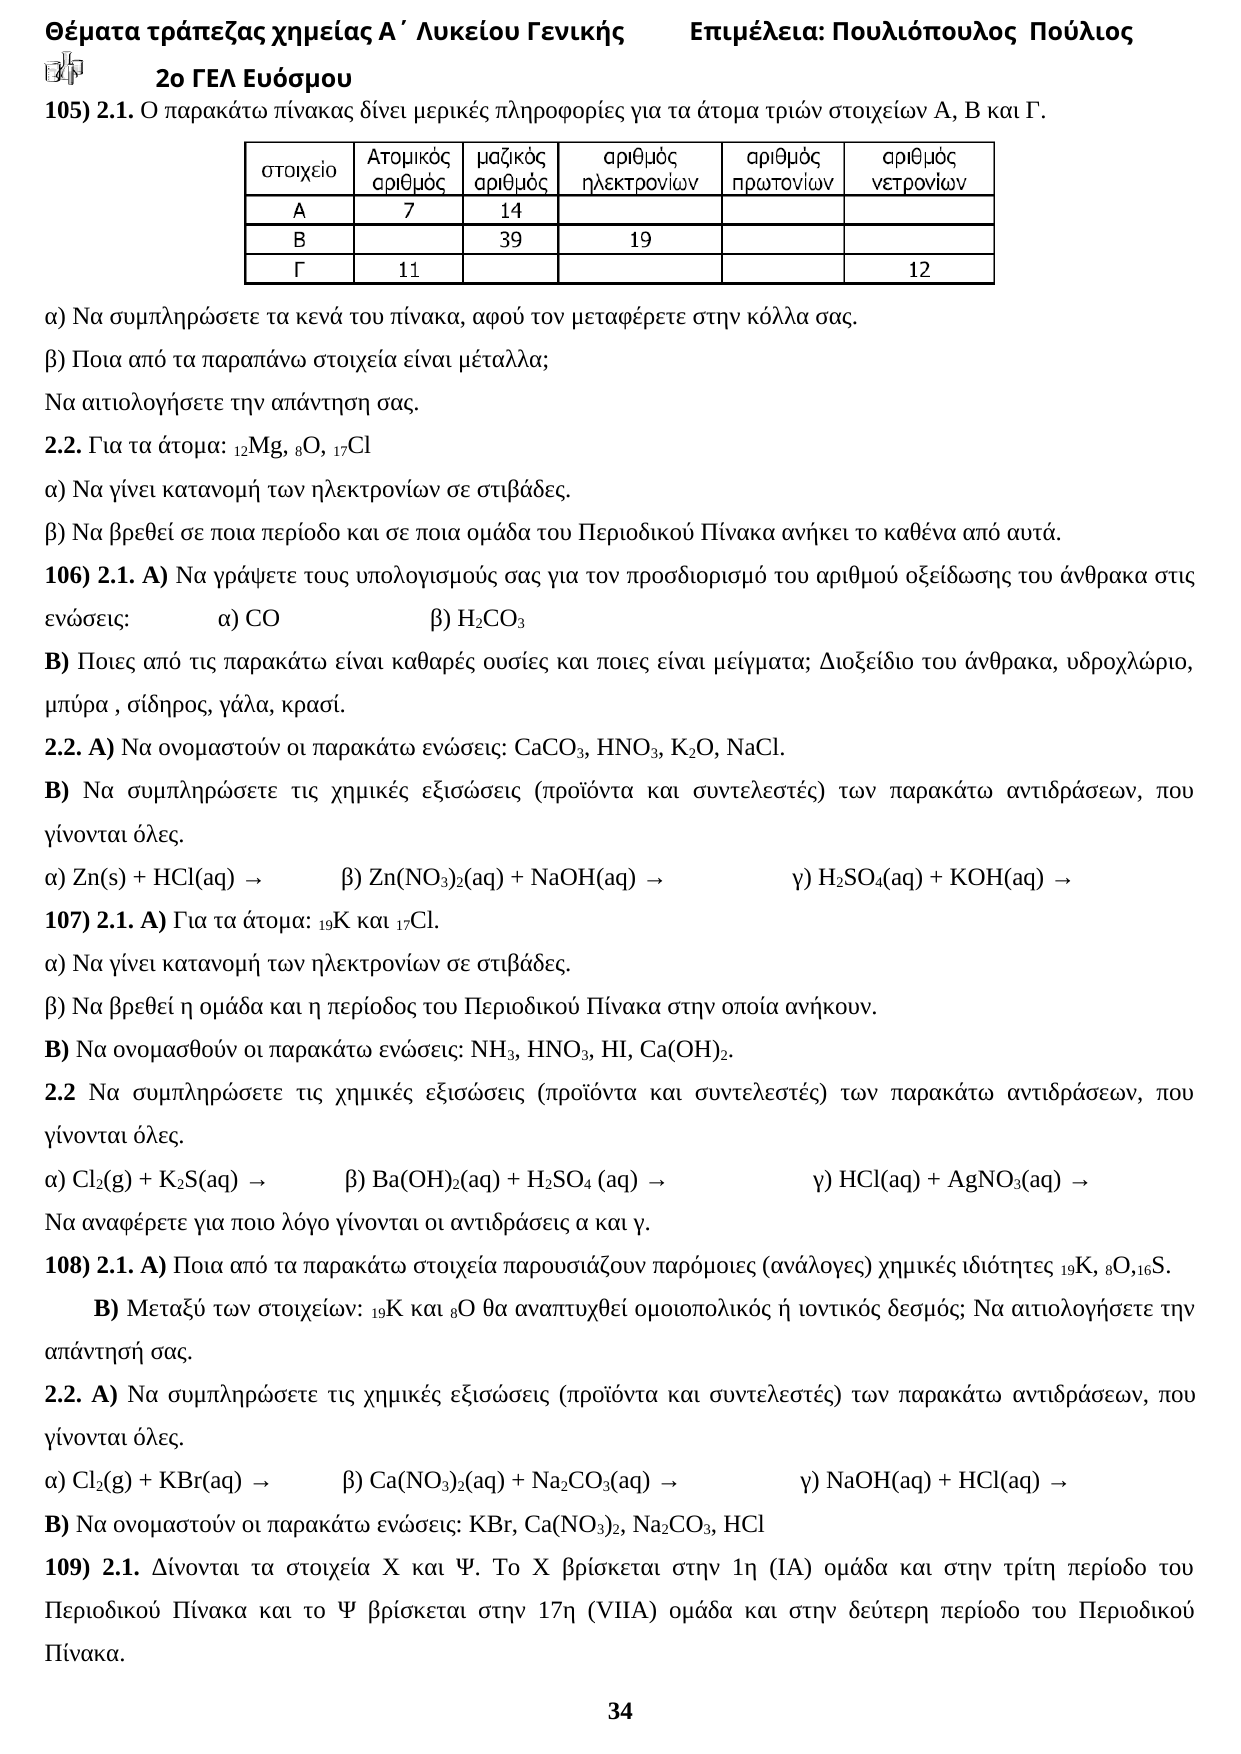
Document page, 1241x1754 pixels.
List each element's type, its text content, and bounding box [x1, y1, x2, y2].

text Να αιτιολογήσετε την απάντηση σας. [44, 387, 1196, 416]
text β) Ποια από τα παραπάνω στοιχεία είναι μέταλλα; [44, 344, 1196, 373]
text Β) Να συμπληρώσετε τις χημικές εξισώσεις (προϊόντα και συντελεστές) των παρακάτω αντιδράσεων, που γίνονται όλες. [44, 776, 1196, 847]
text B) Ποιες από τις παρακάτω είναι καθαρές ουσίες και ποιες είναι μείγματα; Διοξείδιο του άνθρακα, υδροχλώριο, μπύρα , σίδηρος, γάλα, κρασί. [44, 646, 1196, 718]
text 2.2. Για τα άτομα: 12Μg, 8O, 17Cl [44, 431, 1196, 459]
text Β) Μεταξύ των στοιχείων: 19Κ και 8O θα αναπτυχθεί ομοιοπολικός ή ιοντικός δεσμός; Να αιτιολογήσετε την απάντησή σας. [44, 1293, 1196, 1365]
text Β) Να ονομασθούν οι παρακάτω ενώσεις: NH3, HNO3, HI, Ca(OH)2. [44, 1034, 1196, 1063]
text α) Να γίνει κατανομή των ηλεκτρονίων σε στιβάδες. [44, 474, 1196, 502]
text Β) Να ονομαστούν οι παρακάτω ενώσεις: KBr, Ca(NO3)2, Na2CO3, HCl [44, 1509, 1196, 1537]
text 108) 2.1. A) Ποια από τα παρακάτω στοιχεία παρουσιάζουν παρόμοιες (ανάλογες) χημικές ιδιότητες 19Κ, 8O,16S. [44, 1250, 1196, 1279]
text 2.2. A) Να συμπληρώσετε τις χημικές εξισώσεις (προϊόντα και συντελεστές) των παρακάτω αντιδράσεων, που γίνονται όλες. [44, 1379, 1196, 1451]
text 107) 2.1. Α) Για τα άτομα: 19Κ και 17Cl. [44, 905, 1196, 934]
text 2.2. Α) Να ονομαστούν οι παρακάτω ενώσεις: CaCO3, HNO3, K2O, NaCl. [44, 732, 1196, 761]
text β) Να βρεθεί η ομάδα και η περίοδος του Περιοδικού Πίνακα στην οποία ανήκουν. [44, 991, 1196, 1020]
text α) Να γίνει κατανομή των ηλεκτρονίων σε στιβάδες. [44, 948, 1196, 977]
picture [242, 138, 998, 287]
text 105) 2.1. Ο παρακάτω πίνακας δίνει μερικές πληροφορίες για τα άτομα τριών στοιχείων Α, Β και Γ. [44, 95, 1196, 124]
text α) Cl2(g) + KBr(aq) → β) Ca(NO3)2(aq) + Na2CO3(aq) → γ) NaOH(aq) + HCl(aq) → [44, 1466, 1196, 1494]
text 106) 2.1. Α) Να γράψετε τους υπολογισμούς σας για τον προσδιορισμό του αριθμού οξείδωσης του άνθρακα στις ενώσεις: α) CO β) H2CO3 [44, 560, 1196, 632]
text 2.2 Να συμπληρώσετε τις χημικές εξισώσεις (προϊόντα και συντελεστές) των παρακάτω αντιδράσεων, που γίνονται όλες. [44, 1077, 1196, 1149]
text α) Cl2(g) + K2S(aq) → β) Ba(OH)2(aq) + H2SO4 (aq) → γ) HCl(aq) + AgNO3(aq) → [44, 1164, 1196, 1192]
text Να αναφέρετε για ποιο λόγο γίνονται οι αντιδράσεις α και γ. [44, 1207, 1196, 1236]
text β) Να βρεθεί σε ποια περίοδο και σε ποια ομάδα του Περιοδικού Πίνακα ανήκει το καθένα από αυτά. [44, 517, 1196, 546]
text α) Να συμπληρώσετε τα κενά του πίνακα, αφού τον μεταφέρετε στην κόλλα σας. [44, 301, 1196, 330]
picture [44, 48, 84, 88]
text 109) 2.1. Δίνονται τα στοιχεία Χ και Ψ. Το Χ βρίσκεται στην 1η (ΙΑ) ομάδα και στην τρίτη περίοδο του Περιοδικού Πίνακα και το Ψ βρίσκεται στην 17η (VIIA) ομάδα και στην δεύτερη περίοδο του Περιοδικού Πίνακα. [44, 1552, 1196, 1667]
text α) Zn(s) + HCl(aq) → β) Zn(NO3)2(aq) + NaOH(aq) → γ) H2SO4(aq) + ΚOH(aq) → [44, 862, 1196, 891]
